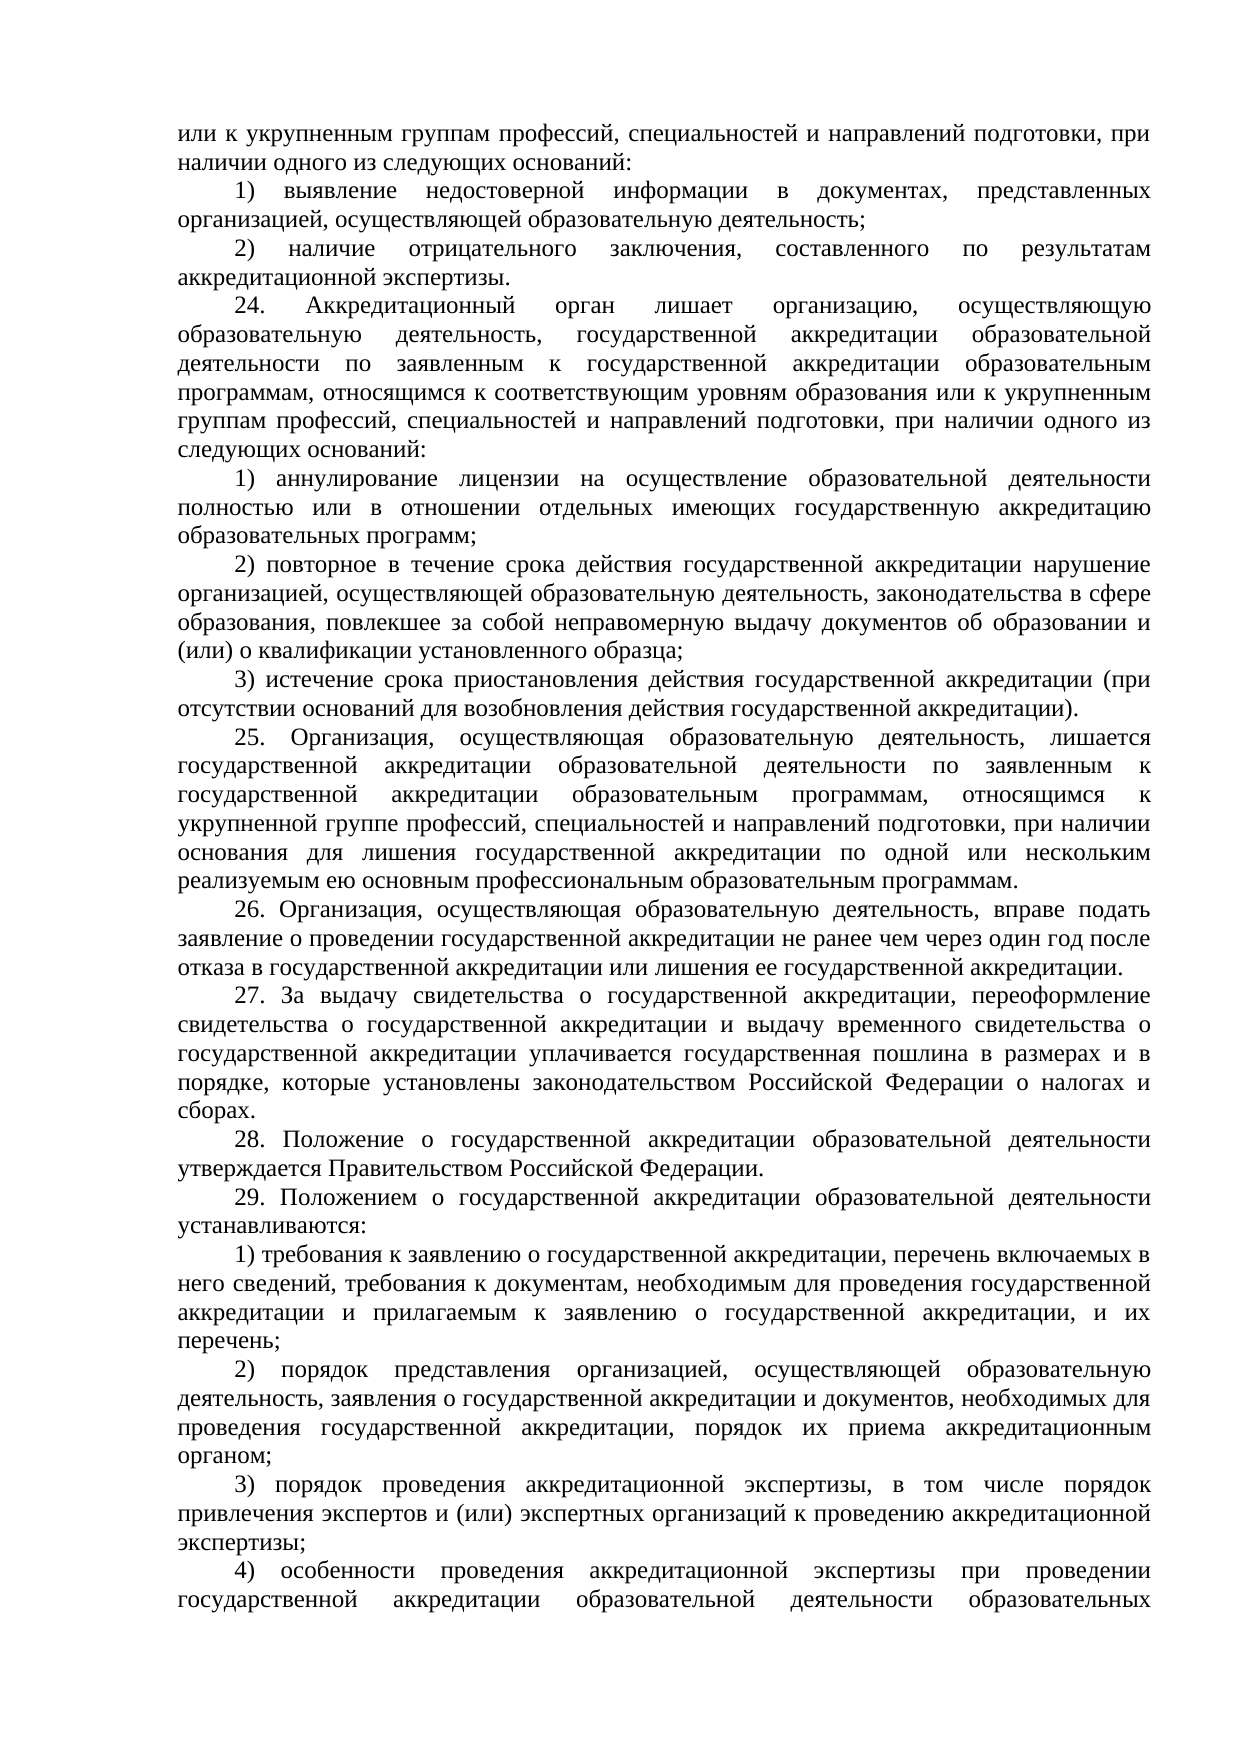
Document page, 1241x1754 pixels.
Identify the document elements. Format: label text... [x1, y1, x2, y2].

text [177, 118, 1152, 176]
text 3) истечение срока приостановления действия государственной аккредитации (при отсутствии оснований для возобновления действия государственной аккредитации). [177, 664, 1152, 722]
text 1) требования к заявлению о государственной аккредитации, перечень включаемых в него сведений, требования к документам, необходимым для проведения государственной аккредитации и прилагаемым к заявлению о государственной аккредитации, и их перечень; [177, 1239, 1152, 1354]
text 3) порядок проведения аккредитационной экспертизы, в том числе порядок привлечения экспертов и (или) экспертных организаций к проведению аккредитационной экспертизы; [177, 1469, 1152, 1556]
text 29. Положением о государственной аккредитации образовательной деятельности устанавливаются: [177, 1182, 1152, 1239]
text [177, 1556, 1152, 1613]
text 2) порядок представления организацией, осуществляющей образовательную деятельность, заявления о государственной аккредитации и документов, необходимых для проведения государственной аккредитации, порядок их приема аккредитационным органом; [177, 1354, 1152, 1469]
text 27. За выдачу свидетельства о государственной аккредитации, переоформление свидетельства о государственной аккредитации и выдачу временного свидетельства о государственной аккредитации уплачивается государственная пошлина в размерах и в порядке, которые установлены законодательством Российской Федерации о налогах и сборах. [177, 981, 1152, 1124]
text 28. Положение о государственной аккредитации образовательной деятельности утверждается Правительством Российской Федерации. [177, 1124, 1152, 1182]
text 1) выявление недостоверной информации в документах, представленных организацией, осуществляющей образовательную деятельность; [177, 176, 1152, 233]
text 24. Аккредитационный орган лишает организацию, осуществляющую образовательную деятельность, государственной аккредитации образовательной деятельности по заявленным к государственной аккредитации образовательным программам, относящимся к соответствующим уровням образования или к укрупненным группам профессий, специальностей и направлений подготовки, при наличии одного из следующих оснований: [177, 291, 1152, 463]
text 1) аннулирование лицензии на осуществление образовательной деятельности полностью или в отношении отдельных имеющих государственную аккредитацию образовательных программ; [177, 463, 1152, 549]
text 25. Организация, осуществляющая образовательную деятельность, лишается государственной аккредитации образовательной деятельности по заявленным к государственной аккредитации образовательным программам, относящимся к укрупненной группе профессий, специальностей и направлений подготовки, при наличии основания для лишения государственной аккредитации по одной или нескольким реализуемым ею основным профессиональным образовательным программам. [177, 722, 1152, 894]
text 2) повторное в течение срока действия государственной аккредитации нарушение организацией, осуществляющей образовательную деятельность, законодательства в сфере образования, повлекшее за собой неправомерную выдачу документов об образовании и (или) о квалификации установленного образца; [177, 549, 1152, 664]
text 26. Организация, осуществляющая образовательную деятельность, вправе подать заявление о проведении государственной аккредитации не ранее чем через один год после отказа в государственной аккредитации или лишения ее государственной аккредитации. [177, 894, 1152, 981]
text 2) наличие отрицательного заключения, составленного по результатам аккредитационной экспертизы. [177, 233, 1152, 291]
